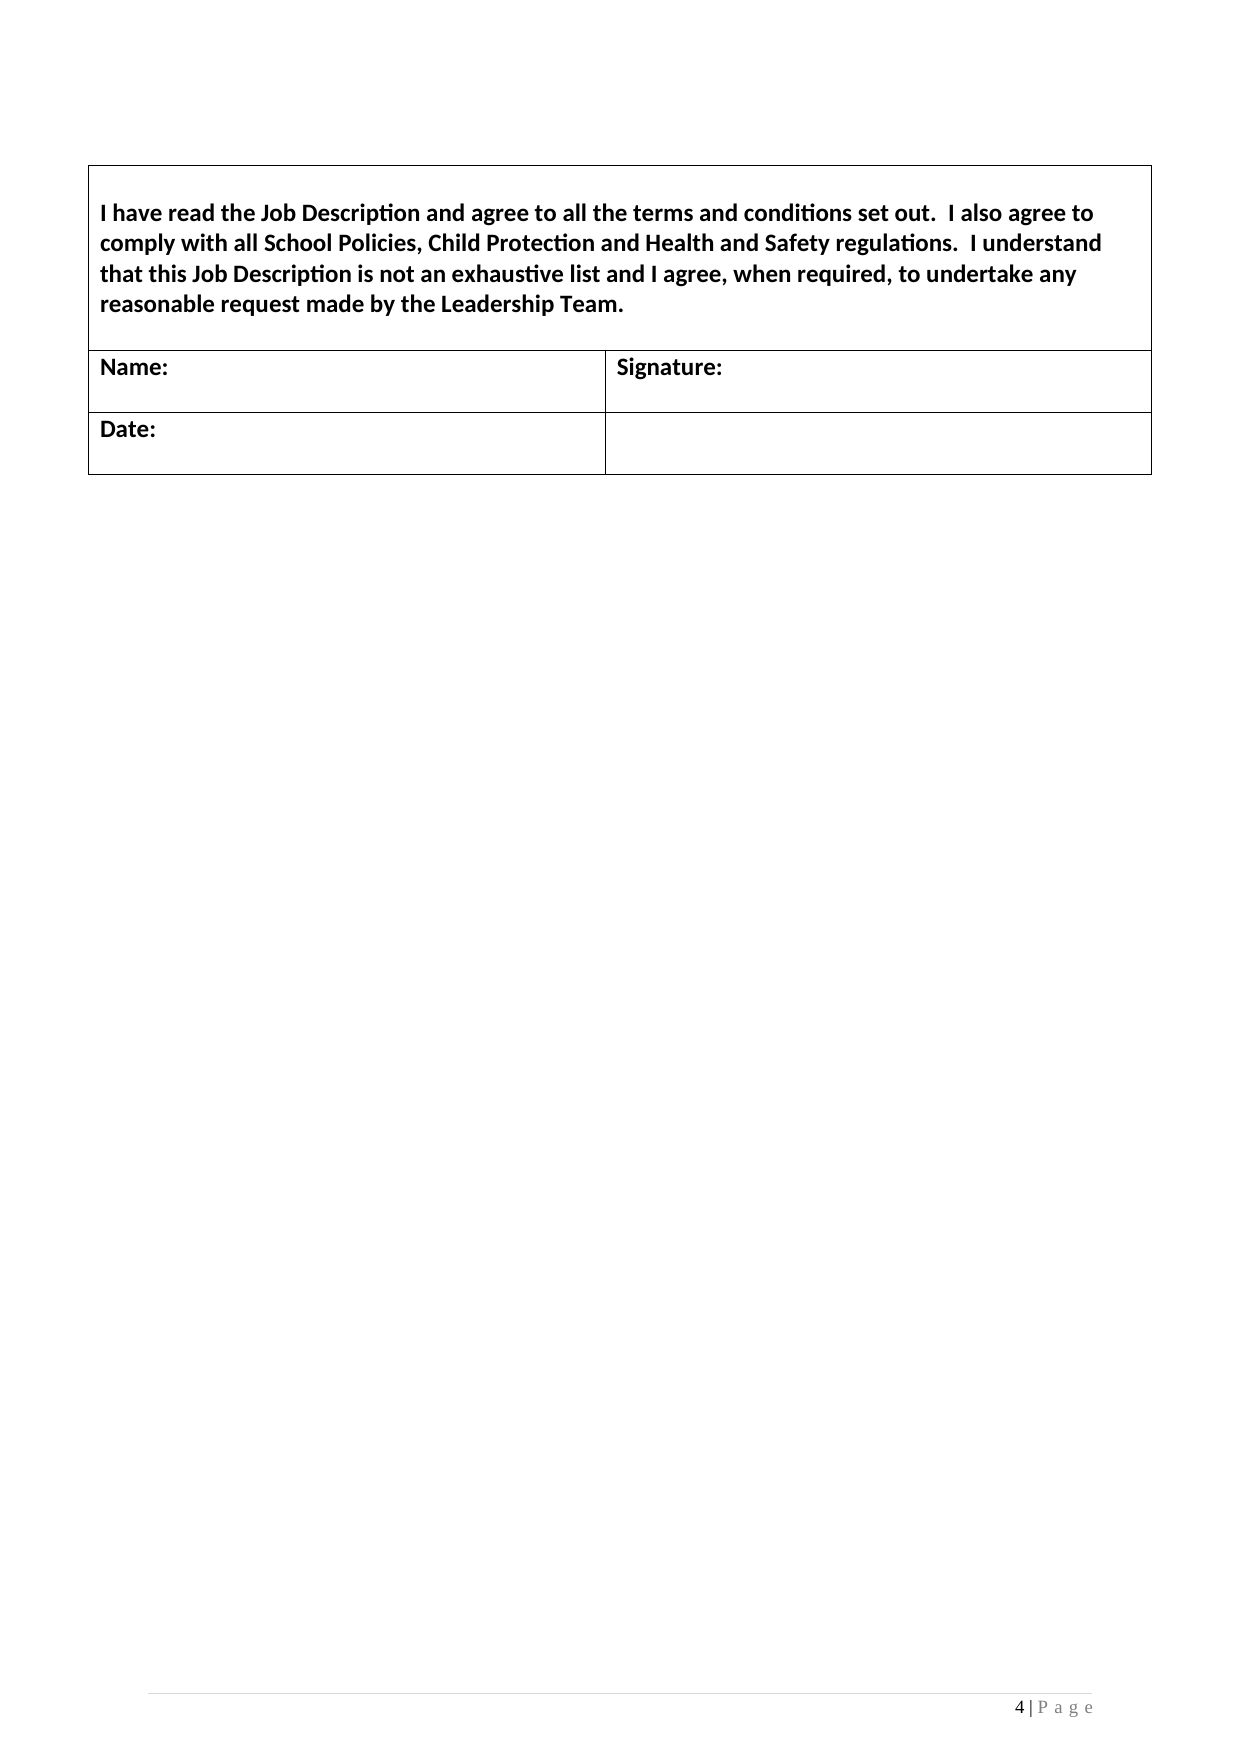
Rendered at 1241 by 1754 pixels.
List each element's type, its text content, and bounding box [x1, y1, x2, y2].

table_cell [606, 413, 1151, 474]
table_cell Date: [89, 413, 605, 474]
table_header I have read the Job Description and agree to all the terms and conditions set out. I also agree to comply with all School Policies, Child Protection and Health and Safety regulations. I understand that this Job Description is not an exhaustive list and I agree, when required, to undertake any reasonable request made by the Leadership Team. [89, 166, 1151, 349]
table_cell Signature: [606, 351, 1151, 412]
table_cell Name: [89, 351, 605, 412]
